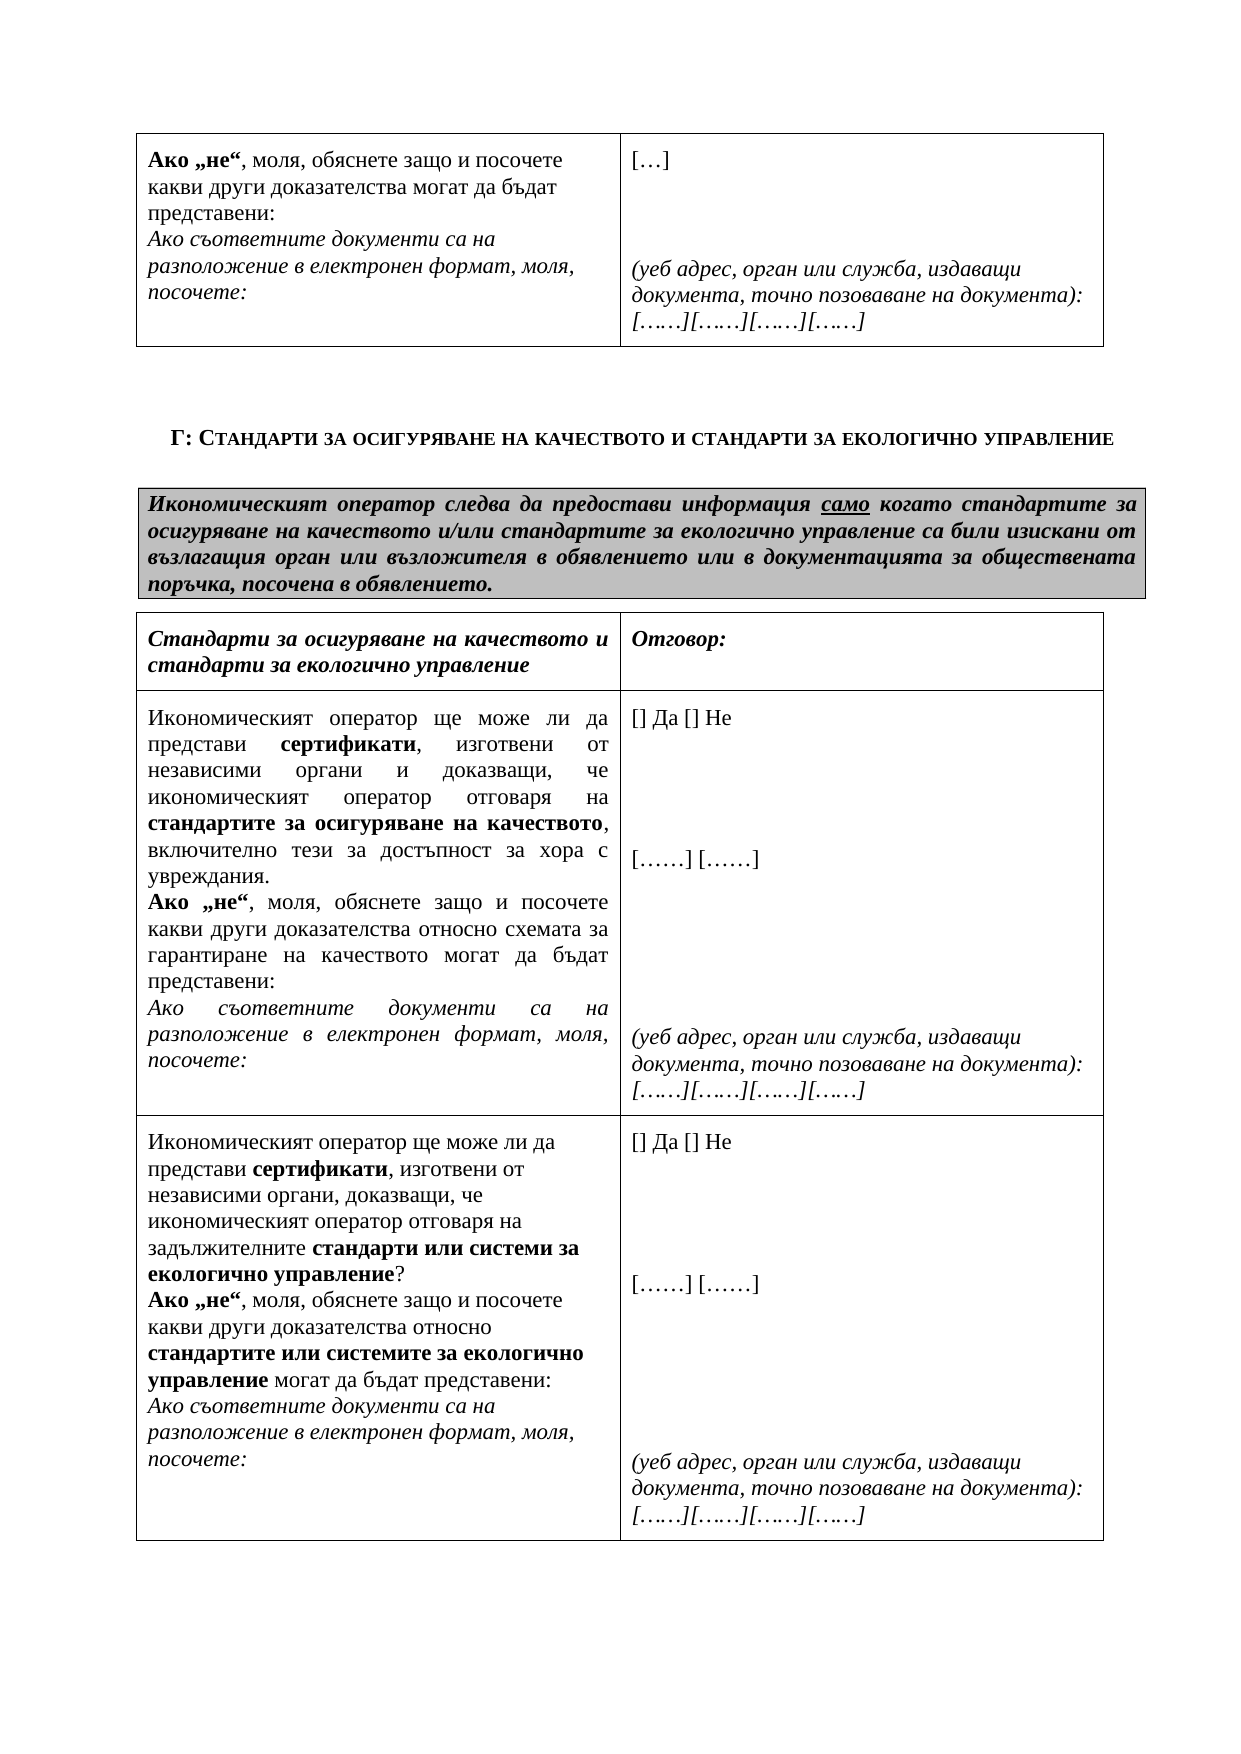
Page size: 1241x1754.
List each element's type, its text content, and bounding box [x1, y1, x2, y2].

table_header Стандарти за осигуряване на качеството и стандарти за екологично управление [137, 613, 620, 690]
table_cell [] Да [] Не [……] [……] (уеб адрес, орган или служба, издаващи документа, точно позоваване на документа): [……][……][……][……] [621, 691, 1103, 1115]
table_header Отговор: [621, 613, 1103, 690]
table_cell [] Да [] Не [……] [……] (уеб адрес, орган или служба, издаващи документа, точно позоваване на документа): [……][……][……][……] [621, 1116, 1103, 1539]
text Г: Стандарти за осигуряване на качеството и стандарти за екологично управление [148, 423, 1137, 450]
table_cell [621, 134, 1103, 346]
table_cell Икономическият оператор ще може ли да представи сертификати, изготвени от независими органи, доказващи, че икономическият оператор отговаря на задължителните стандарти или системи за екологично управление? Ако „не“, моля, обяснете защо и посочете какви други доказателства относно стандартите или системите за екологично управление могат да бъдат представени: Ако съответните документи са на разположение в електронен формат, моля, посочете: [137, 1116, 620, 1539]
table_cell Икономическият оператор ще може ли да представи сертификати, изготвени от независими органи и доказващи, че икономическият оператор отговаря на стандартите за осигуряване на качеството, включително тези за достъпност за хора с увреждания. Ако „не“, моля, обяснете защо и посочете какви други доказателства относно схемата за гарантиране на качеството могат да бъдат представени: Ако съответните документи са на разположение в електронен формат, моля, посочете: [137, 691, 620, 1115]
text Икономическият оператор следва да предостави информация само когато стандартите за осигуряване на качеството и/или стандартите за екологично управление са били изискани от възлагащия орган или възложителя в обявлението или в документацията за обществената поръчка, посочена в обявлението. [139, 489, 1145, 598]
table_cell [137, 134, 620, 346]
